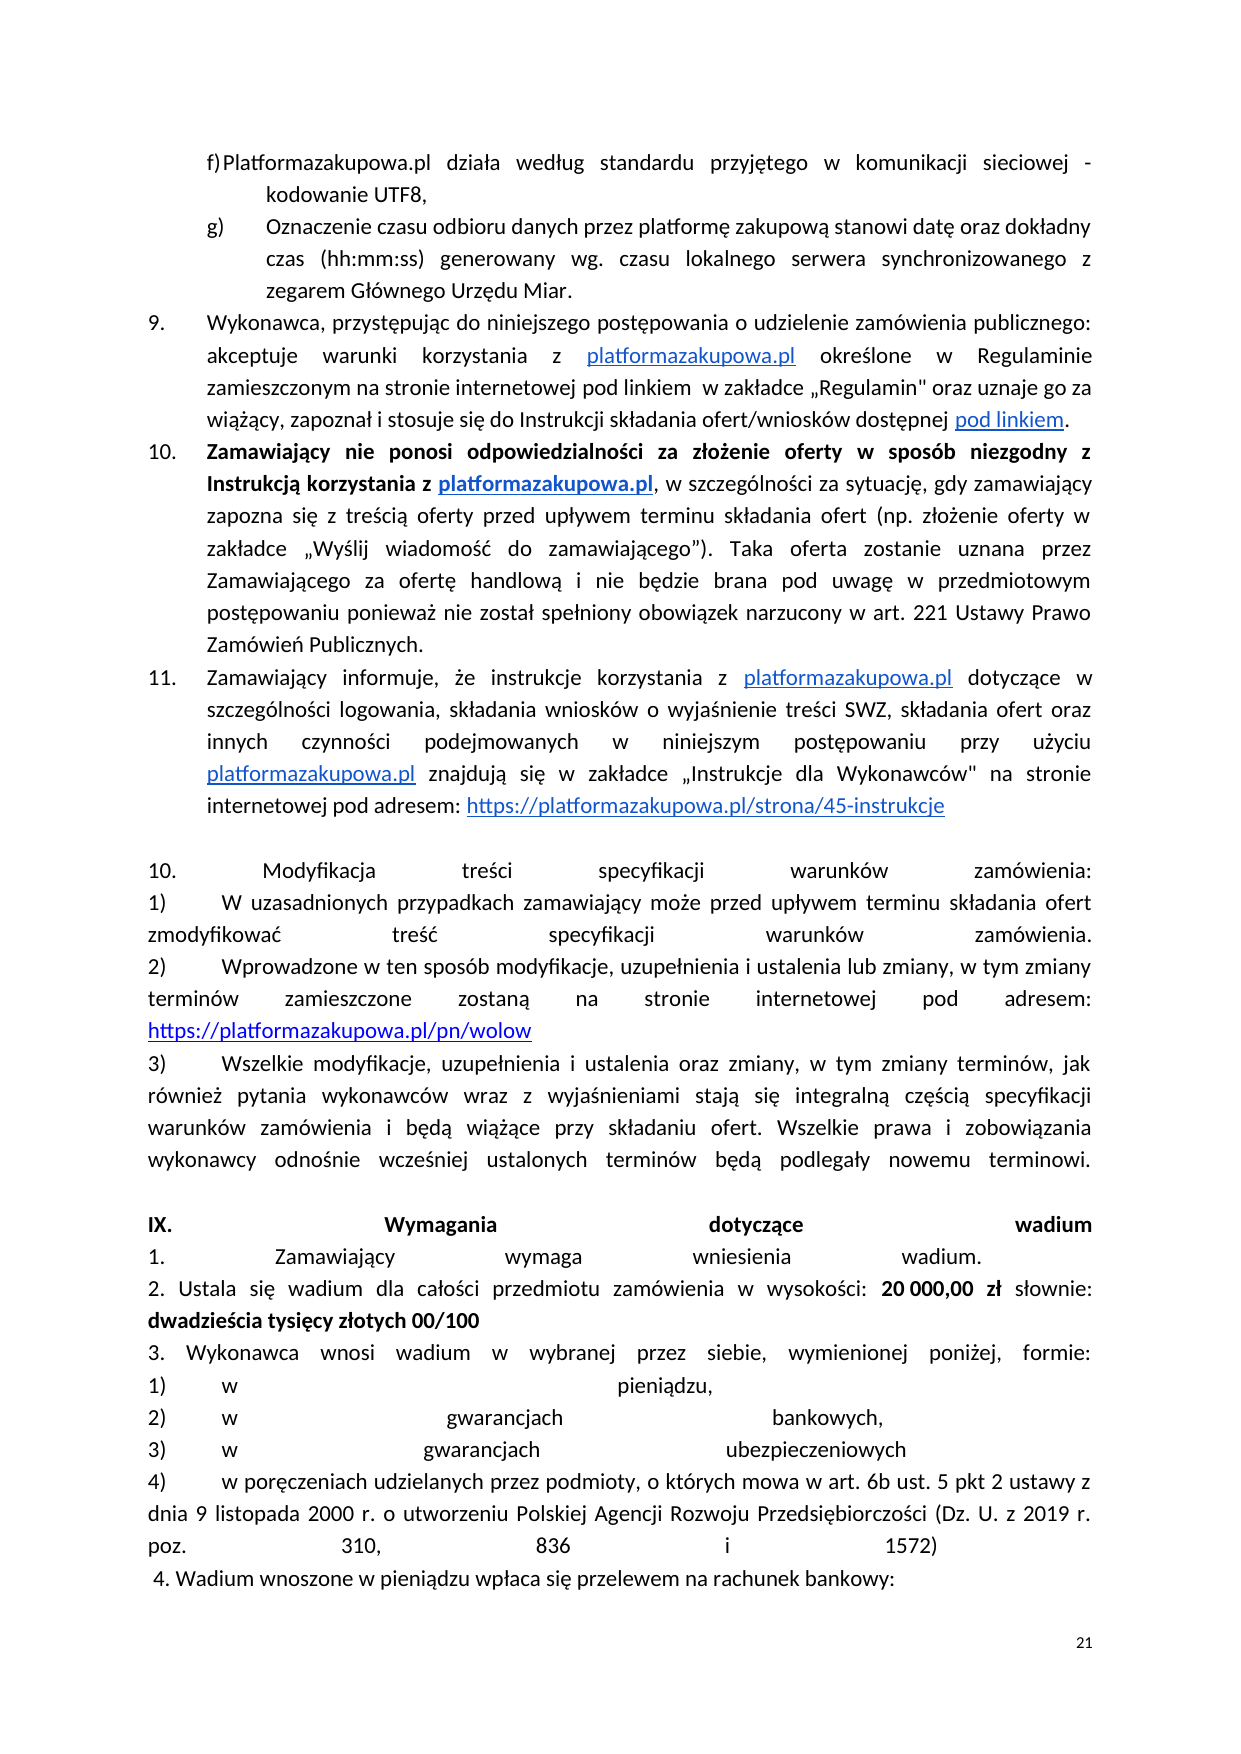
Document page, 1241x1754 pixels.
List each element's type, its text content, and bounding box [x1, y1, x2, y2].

list Oznaczenie czasu odbioru danych przez platformę zakupową stanowi datę oraz dokładny czas (hh:mm:ss) generowany wg. czasu lokalnego serwera synchronizowanego z zegarem Głównego Urzędu Miar. [207, 212, 1093, 304]
list Zamawiający informuje, że instrukcje korzystania z platformazakupowa.pl dotyczące w szczególności logowania, składania wniosków o wyjaśnienie treści SWZ, składania ofert oraz innych czynności podejmowanych w niniejszym postępowaniu przy użyciu platformazakupowa.pl znajdują się w zakładce „Instrukcje dla Wykonawców" na stronie internetowej pod adresem: https://platformazakupowa.pl/strona/45-instrukcje [148, 663, 1093, 819]
text IX. Wymagania dotyczące wadium 1. Zamawiający wymaga wniesienia wadium. 2. Ustala się wadium dla całości przedmiotu zamówienia w wysokości: 20 000,00 zł słownie: dwadzieścia tysięcy złotych 00/100 [148, 1210, 1093, 1334]
list Platformazakupowa.pl działa według standardu przyjętego w komunikacji sieciowej - kodowanie UTF8, [207, 148, 1093, 208]
list Zamawiający nie ponosi odpowiedzialności za złożenie oferty w sposób niezgodny z Instrukcją korzystania z platformazakupowa.pl, w szczególności za sytuację, gdy zamawiający zapozna się z treścią oferty przed upływem terminu składania ofert (np. złożenie oferty w zakładce „Wyślij wiadomość do zamawiającego”). Taka oferta zostanie uznana przez Zamawiającego za ofertę handlową i nie będzie brana pod uwagę w przedmiotowym postępowaniu ponieważ nie został spełniony obowiązek narzucony w art. 221 Ustawy Prawo Zamówień Publicznych. [148, 437, 1093, 658]
text 3. Wykonawca wnosi wadium w wybranej przez siebie, wymienionej poniżej, formie: 1) w pieniądzu, 2) w gwarancjach bankowych, 3) w gwarancjach ubezpieczeniowych 4) w poręczeniach udzielanych przez podmioty, o których mowa w art. 6b ust. 5 pkt 2 ustawy z dnia 9 listopada 2000 r. o utworzeniu Polskiej Agencji Rozwoju Przedsiębiorczości (Dz. U. z 2019 r. poz. 310, 836 i 1572) 4. Wadium wnoszone w pieniądzu wpłaca się przelewem na rachunek bankowy: [148, 1338, 1093, 1592]
list Wykonawca, przystępując do niniejszego postępowania o udzielenie zamówienia publicznego: akceptuje warunki korzystania z platformazakupowa.pl określone w Regulaminie zamieszczonym na stronie internetowej pod linkiem w zakładce „Regulamin" oraz uznaje go za wiążący, zapoznał i stosuje się do Instrukcji składania ofert/wniosków dostępnej pod linkiem. [148, 308, 1093, 433]
text 10. Modyfikacja treści specyfikacji warunków zamówienia: 1) W uzasadnionych przypadkach zamawiający może przed upływem terminu składania ofert zmodyfikować treść specyfikacji warunków zamówienia. 2) Wprowadzone w ten sposób modyfikacje, uzupełnienia i ustalenia lub zmiany, w tym zmiany terminów zamieszczone zostaną na stronie internetowej pod adresem: https://platformazakupowa.pl/pn/wolow 3) Wszelkie modyfikacje, uzupełnienia i ustalenia oraz zmiany, w tym zmiany terminów, jak również pytania wykonawców wraz z wyjaśnieniami stają się integralną częścią specyfikacji warunków zamówienia i będą wiążące przy składaniu ofert. Wszelkie prawa i zobowiązania wykonawcy odnośnie wcześniej ustalonych terminów będą podlegały nowemu terminowi. [148, 856, 1093, 1206]
